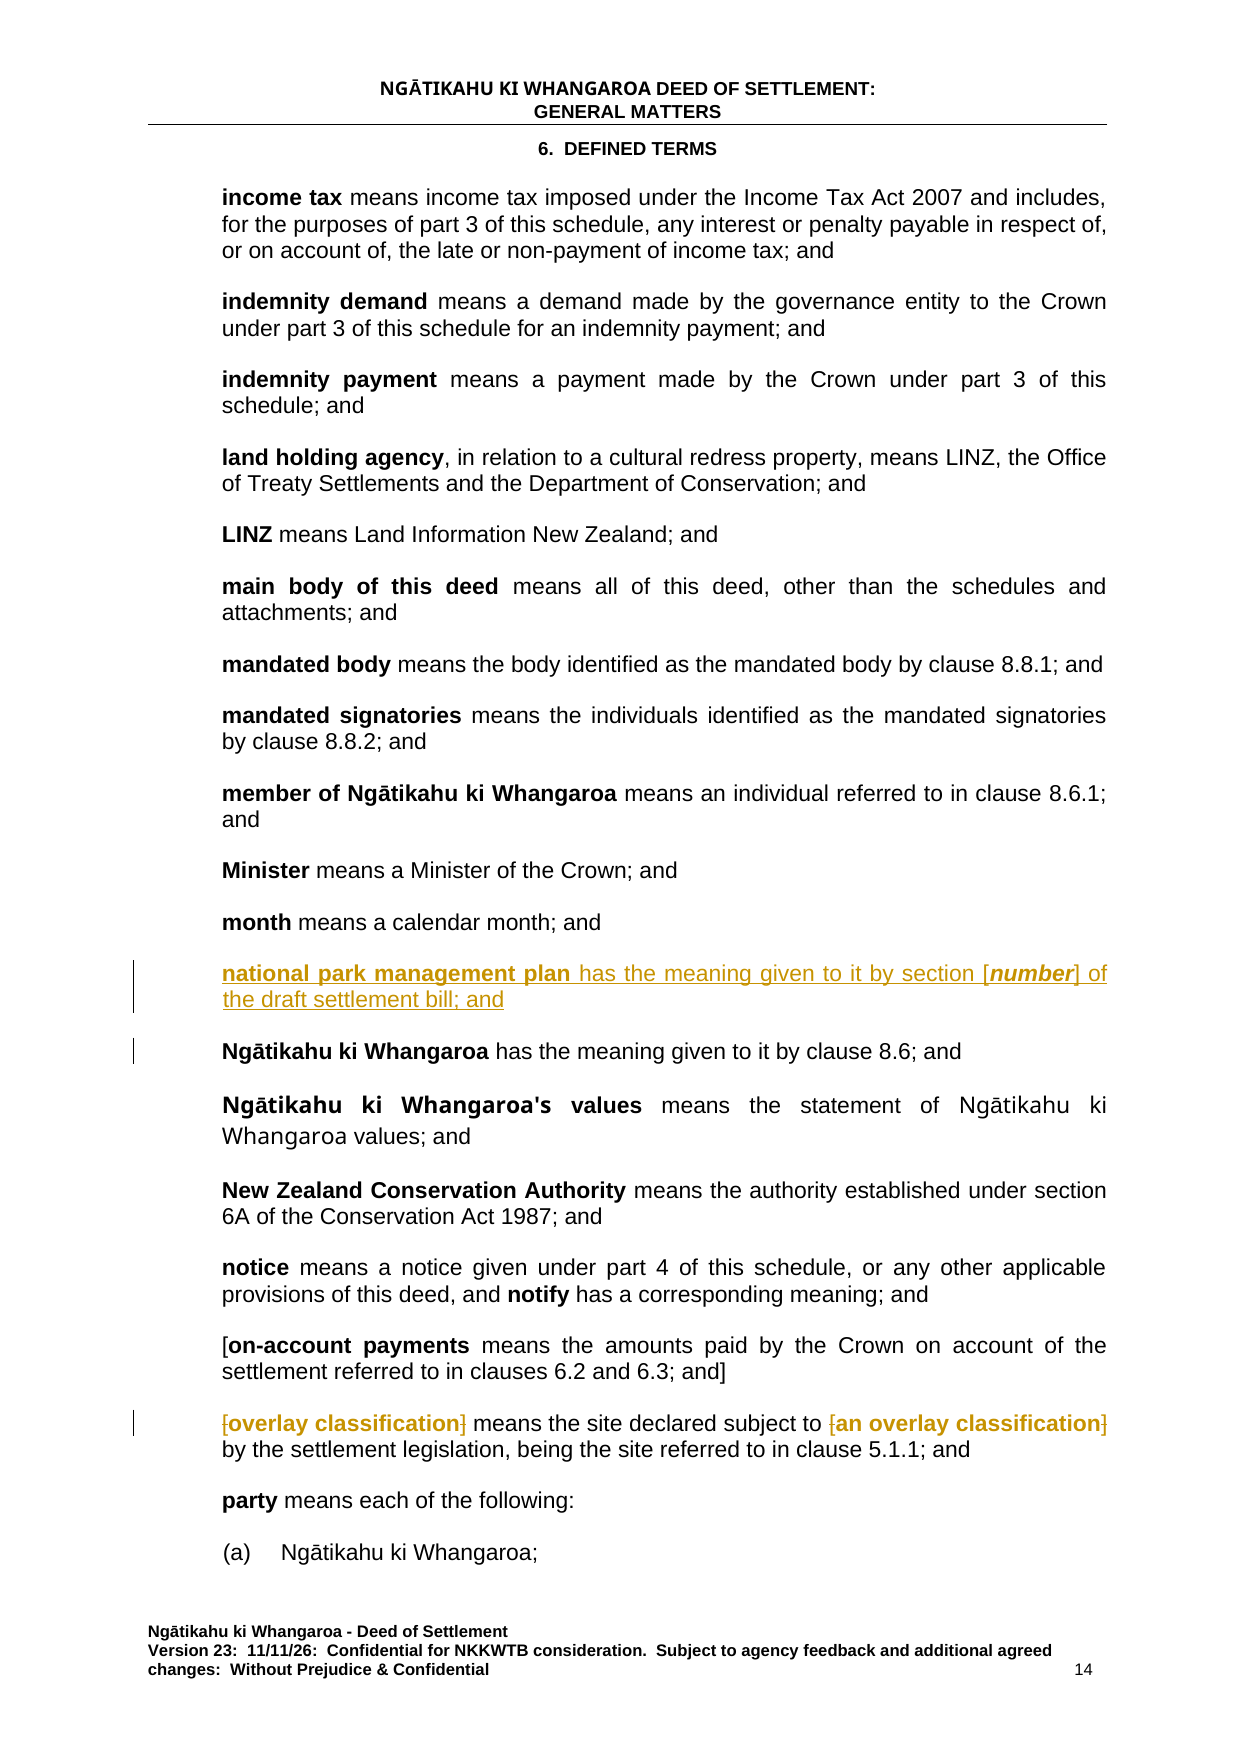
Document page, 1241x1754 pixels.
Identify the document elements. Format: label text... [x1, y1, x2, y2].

text month means a calendar month; and [222, 909, 1107, 935]
text land holding agency, in relation to a cultural redress property, means LINZ, the Office of Treaty Settlements and the Department of Conservation; and [222, 444, 1107, 496]
text LINZ means Land Information New Zealand; and [222, 521, 1107, 548]
text Ngātikahu ki Whangaroa's values means the statement of Ngātikahu ki Whangaroa values; and [222, 1089, 1107, 1152]
text indemnity demand means a demand made by the governance entity to the Crown under part 3 of this schedule for an indemnity payment; and [222, 288, 1107, 341]
text party means each of the following: [222, 1487, 1107, 1514]
text main body of this deed means all of this deed, other than the schedules and attachments; and [222, 573, 1107, 626]
text indemnity payment means a payment made by the Crown under part 3 of this schedule; and [222, 366, 1107, 419]
text overlay classification means the site declared subject to an overlay classification by the settlement legislation, being the site referred to in clause 5.1.1; and [222, 1410, 1107, 1462]
text member of Ngātikahu ki Whangaroa means an individual referred to in clause 8.6.1; and [222, 779, 1107, 832]
text [on-account payments means the amounts paid by the Crown on account of the settlement referred to in clauses 6.2 and 6.3; and] [222, 1332, 1107, 1385]
text mandated signatories means the individuals identified as the mandated signatories by clause 8.8.2; and [222, 702, 1107, 754]
text New Zealand Conservation Authority means the authority established under section 6A of the Conservation Act 1987; and [222, 1177, 1107, 1229]
text income tax means income tax imposed under the Income Tax Act 2007 and includes, for the purposes of part 3 of this schedule, any interest or penalty payable in respect of, or on account of, the late or non-payment of income tax; and [222, 184, 1107, 263]
text notice means a notice given under part 4 of this schedule, or any other applicable provisions of this deed, and notify has a corresponding meaning; and [222, 1254, 1107, 1307]
list Ngātikahu ki Whangaroa; [223, 1539, 1107, 1565]
text Ngātikahu ki Whangaroa has the meaning given to it by clause 8.6; and [222, 1038, 1107, 1064]
text mandated body means the body identified as the mandated body by clause 8.8.1; and [222, 651, 1107, 677]
text Minister means a Minister of the Crown; and [222, 857, 1107, 884]
